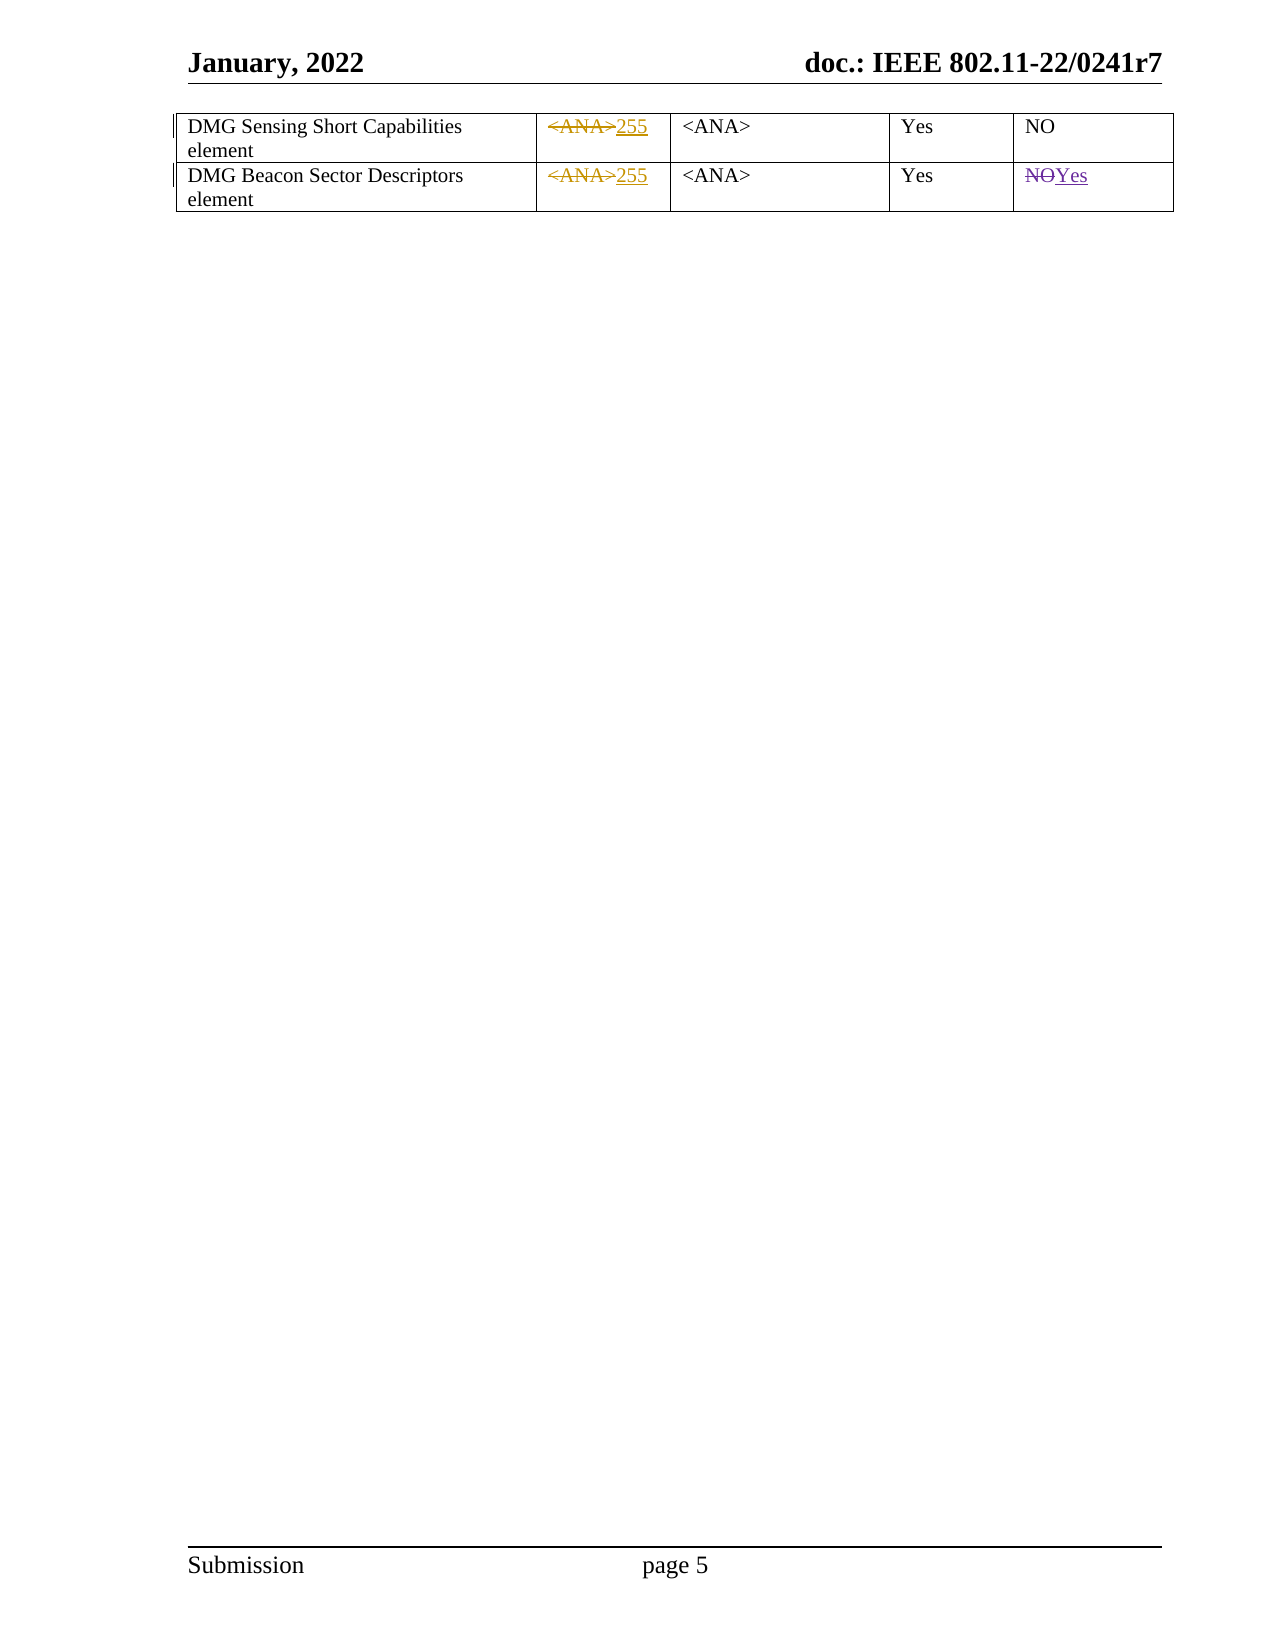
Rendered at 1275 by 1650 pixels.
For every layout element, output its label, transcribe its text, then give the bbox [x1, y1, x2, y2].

table_cell <ANA> [671, 163, 889, 211]
table_cell DMG Sensing Short Capabilities element [177, 114, 536, 162]
table_cell [537, 114, 670, 162]
table_cell Yes [890, 163, 1013, 211]
table_cell DMG Beacon Sector Descriptors element [177, 163, 536, 211]
table_cell <ANA> [671, 114, 889, 162]
table_cell Yes [890, 114, 1013, 162]
table_cell [537, 163, 670, 211]
table_cell NO [1014, 114, 1173, 162]
table_cell [1014, 163, 1173, 211]
